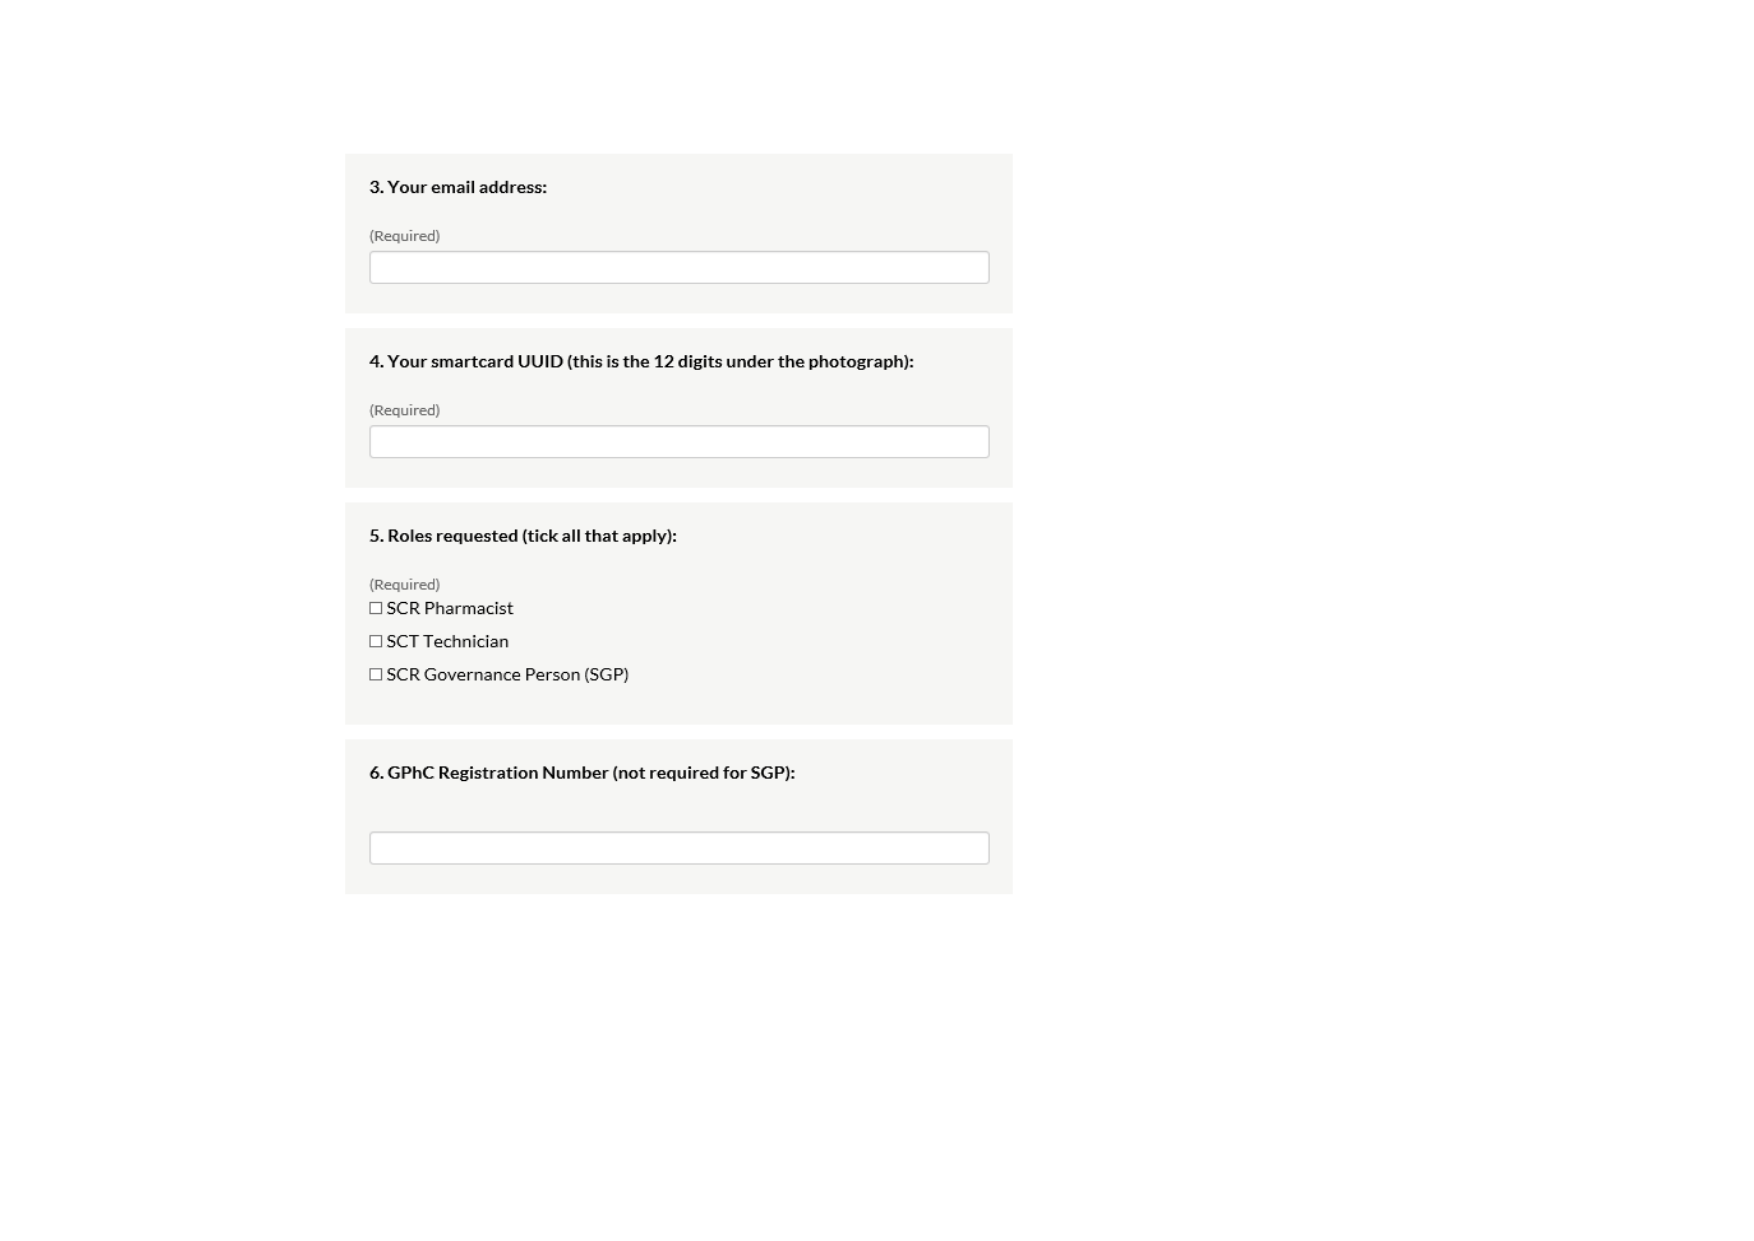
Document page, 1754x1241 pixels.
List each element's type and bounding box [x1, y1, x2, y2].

picture [150, 150, 1369, 904]
